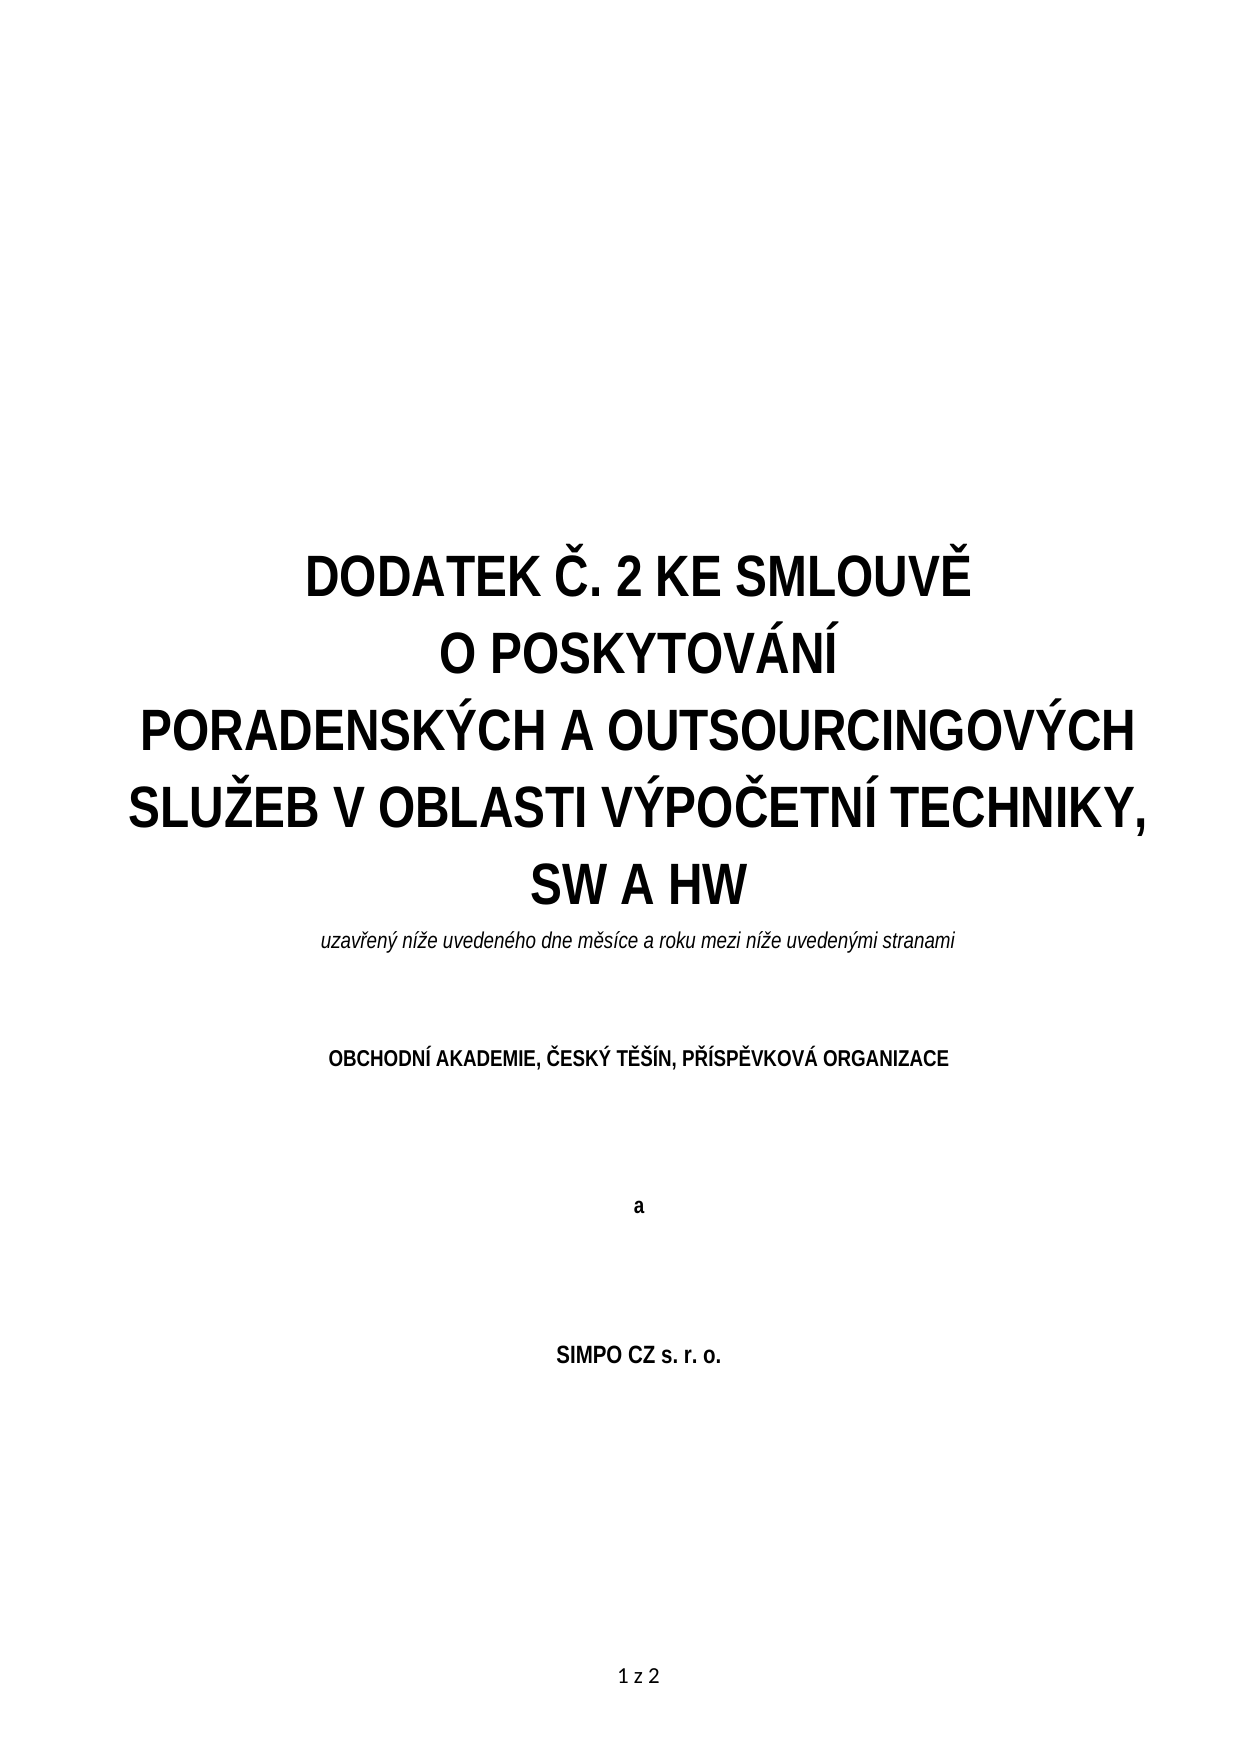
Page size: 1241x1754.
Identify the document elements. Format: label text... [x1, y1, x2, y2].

text SIMPO CZ s. r. o. [105, 1339, 1173, 1368]
text DODATEK Č. 2 KE SMLOUVĚ O POSKYTOVÁNÍ PORADENSKÝCH A OUTSOURCINGOVÝCH SLUŽEB V OBLASTI VÝPOČETNÍ TECHNIKY, SW A HW [105, 542, 1173, 917]
text a [105, 1192, 1173, 1219]
text OBCHODNÍ AKADEMIE, ČESKÝ TĚŠÍN, PŘÍSPĚVKOVÁ ORGANIZACE [105, 1045, 1173, 1072]
text uzavřený níže uvedeného dne měsíce a roku mezi níže uvedenými stranami [105, 927, 1173, 953]
